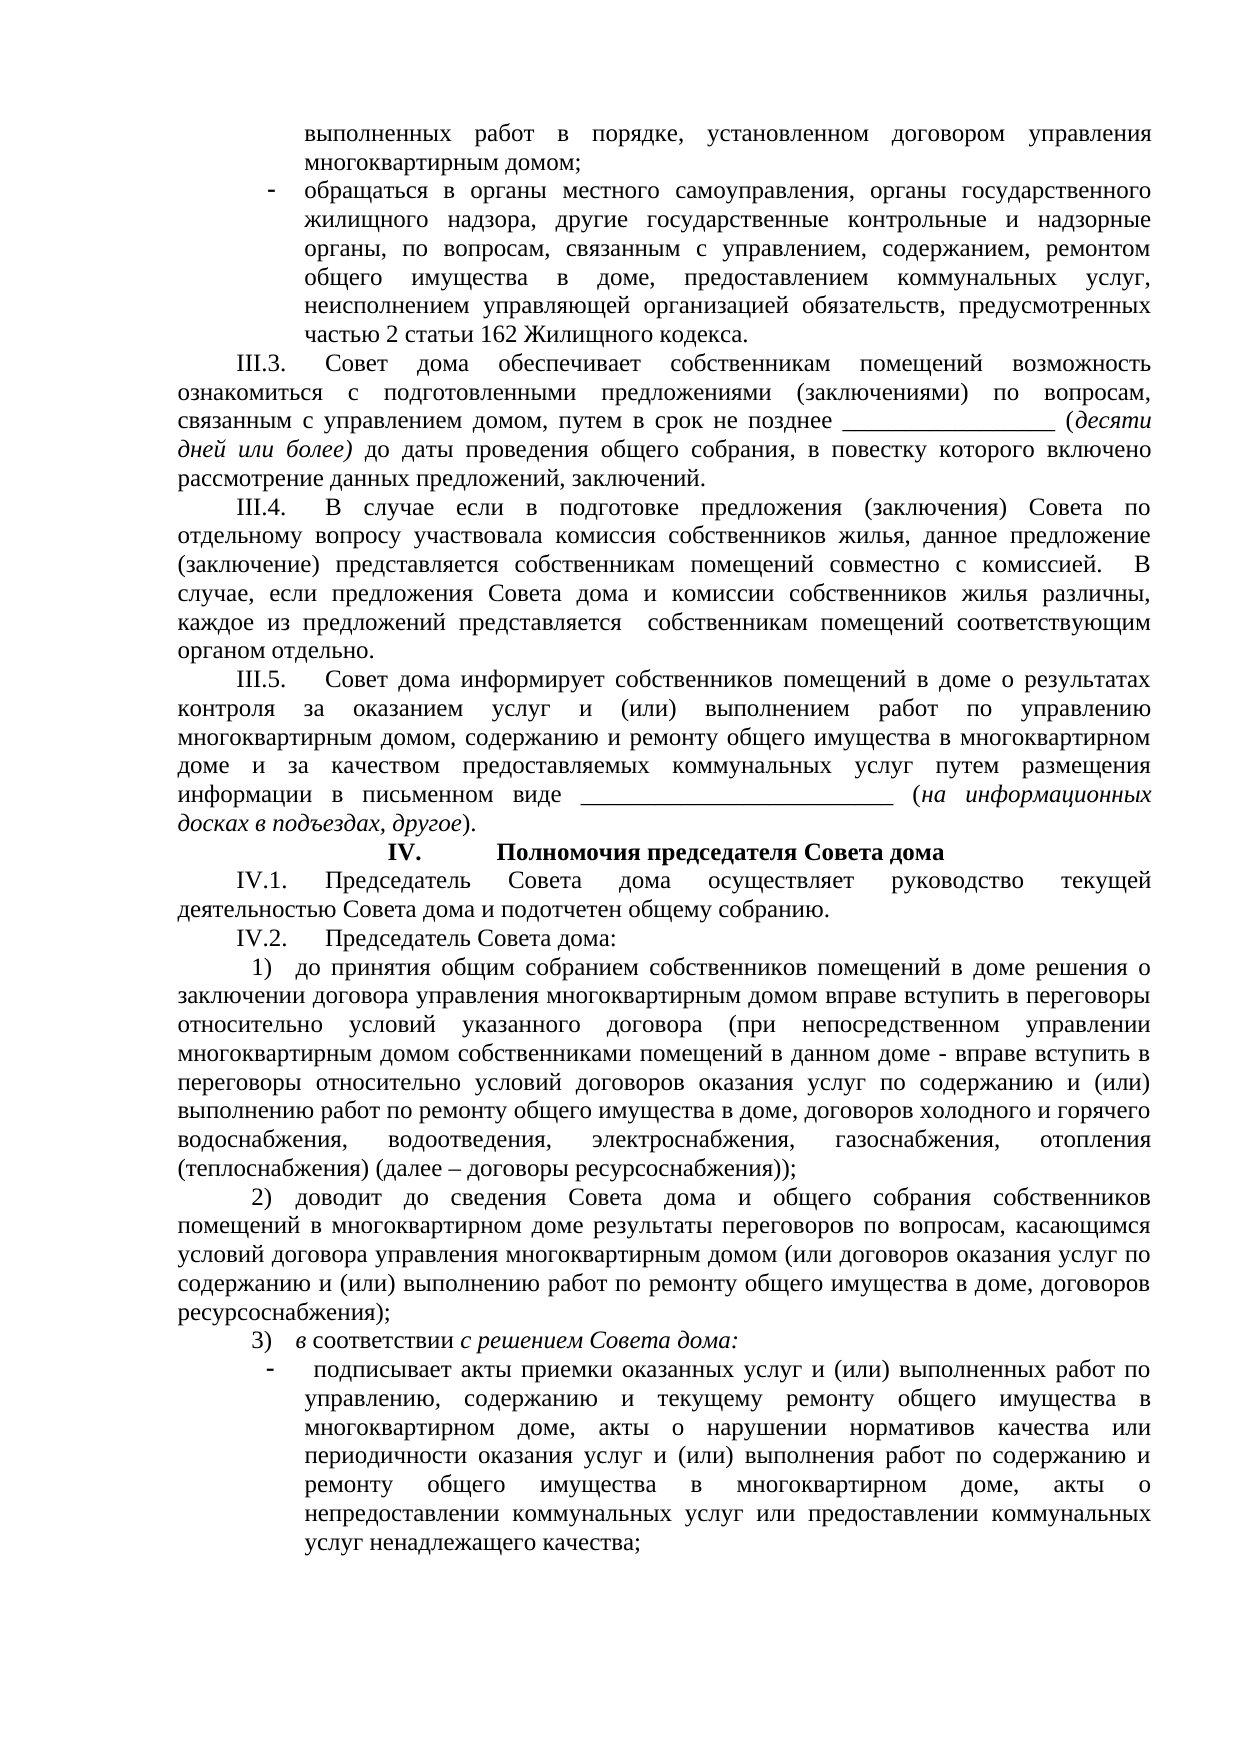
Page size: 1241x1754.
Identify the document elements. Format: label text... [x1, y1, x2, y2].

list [267, 118, 1152, 176]
list Председатель Совета дома осуществляет руководство текущей деятельностью Совета дома и подотчетен общему собранию. [177, 866, 1152, 923]
list Председатель Совета дома: [177, 923, 1152, 952]
list подписывает акты приемки оказанных услуг и (или) выполненных работ по управлению, содержанию и текущему ремонту общего имущества в многоквартирном доме, акты о нарушении нормативов качества или периодичности оказания услуг и (или) выполнения работ по содержанию и ремонту общего имущества в многоквартирном доме, акты о непредоставлении коммунальных услуг или предоставлении коммунальных услуг ненадлежащего качества; [266, 1354, 1152, 1556]
list до принятия общим собранием собственников помещений в доме решения о заключении договора управления многоквартирным домом вправе вступить в переговоры относительно условий указанного договора (при непосредственном управлении многоквартирным домом собственниками помещений в данном доме - вправе вступить в переговоры относительно условий договоров оказания услуг по содержанию и (или) выполнению работ по ремонту общего имущества в доме, договоров холодного и горячего водоснабжения, водоотведения, электроснабжения, газоснабжения, отопления (теплоснабжения) (далее – договоры ресурсоснабжения)); [177, 952, 1152, 1182]
list Полномочия председателя Совета дома [214, 837, 1152, 866]
list в соответствии с решением Совета дома: [177, 1326, 1152, 1354]
list доводит до сведения Совета дома и общего собрания собственников помещений в многоквартирном доме результаты переговоров по вопросам, касающимся условий договора управления многоквартирным домом (или договоров оказания услуг по содержанию и (или) выполнению работ по ремонту общего имущества в доме, договоров ресурсоснабжения); [177, 1182, 1152, 1326]
list Совет дома обеспечивает собственникам помещений возможность ознакомиться с подготовленными предложениями (заключениями) по вопросам, связанным с управлением домом, путем в срок не позднее _________________ (десяти дней или более) до даты проведения общего собрания, в повестку которого включено рассмотрение данных предложений, заключений. [177, 348, 1152, 492]
list В случае если в подготовке предложения (заключения) Совета по отдельному вопросу участвовала комиссия собственников жилья, данное предложение (заключение) представляется собственникам помещений совместно с комиссией. В случае, если предложения Совета дома и комиссии собственников жилья различны, каждое из предложений представляется собственникам помещений соответствующим органом отдельно. [177, 492, 1152, 664]
list Совет дома информирует собственников помещений в доме о результатах контроля за оказанием услуг и (или) выполнением работ по управлению многоквартирным домом, содержанию и ремонту общего имущества в многоквартирном доме и за качеством предоставляемых коммунальных услуг путем размещения информации в письменном виде _________________________ (на информационных досках в подъездах, другое). [177, 664, 1152, 837]
list обращаться в органы местного самоуправления, органы государственного жилищного надзора, другие государственные контрольные и надзорные органы, по вопросам, связанным с управлением, содержанием, ремонтом общего имущества в доме, предоставлением коммунальных услуг, неисполнением управляющей организацией обязательств, предусмотренных частью 2 статьи 162 Жилищного кодекса. [267, 176, 1152, 348]
